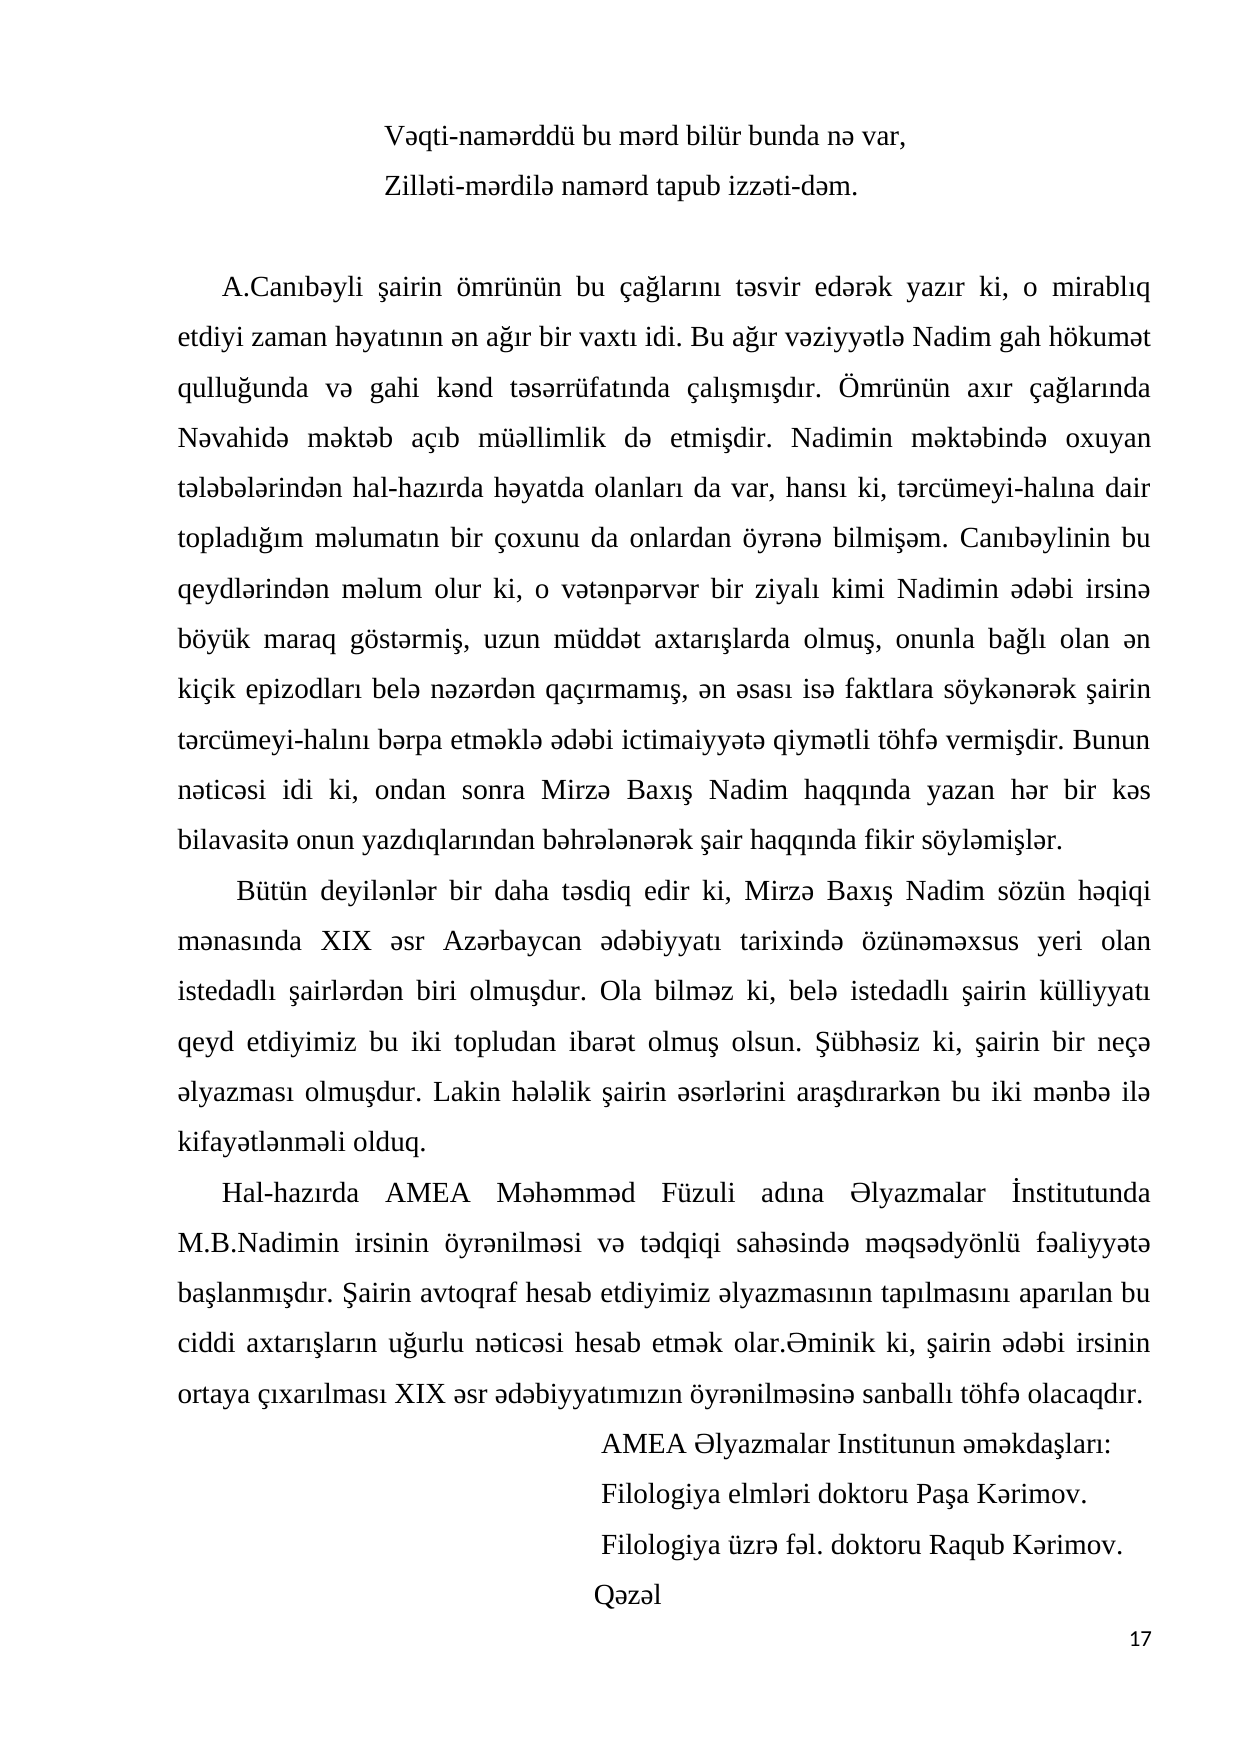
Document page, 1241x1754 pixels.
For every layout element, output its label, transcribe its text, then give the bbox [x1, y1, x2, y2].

text Filologiya üzrə fəl. doktoru Raqub Kərimov. [177, 1527, 1152, 1560]
text Zilləti-mərdilə namərd tapub izzəti-dəm. [177, 168, 1152, 202]
text Vəqti-namərddü bu mərd bilür bunda nə var, [177, 118, 1152, 152]
text Qəzəl [177, 1577, 1152, 1611]
text Bütün deyilənlər bir daha təsdiq edir ki, Mirzə Baxış Nadim sözün həqiqi mənasında XIX əsr Azərbaycan ədəbiyyatı tarixində özünəməxsus yeri olan istedadlı şairlərdən biri olmuşdur. Ola bilməz ki, belə istedadlı şairin külliyyatı qeyd etdiyimiz bu iki topludan ibarət olmuş olsun. Şübhəsiz ki, şairin bir neçə əlyazması olmuşdur. Lakin hələlik şairin əsərlərini araşdırarkən bu iki mənbə ilə kifayətlənməli olduq. [177, 873, 1152, 1158]
list A.Canıbəyli şairin ömrünün bu çağlarını təsvir edərək yazır ki, o mirablıq etdiyi zaman həyatının ən ağır bir vaxtı idi. Bu ağır vəziyyətlə Nadim gah hökumət qulluğunda və gahi kənd təsərrüfatında çalışmışdır. Ömrünün axır çağlarında Nəvahidə məktəb açıb müəllimlik də etmişdir. Nadimin məktəbində oxuyan tələbələrindən hal-hazırda həyatda olanları da var, hansı ki, tərcümeyi-halına dair topladığım məlumatın bir çoxunu da onlardan öyrənə bilmişəm. Canıbəylinin bu qeydlərindən məlum olur ki, o vətənpərvər bir ziyalı kimi Nadimin ədəbi irsinə böyük maraq göstərmiş, uzun müddət axtarışlarda olmuş, onunla bağlı olan ən kiçik epizodları belə nəzərdən qaçırmamış, ən əsası isə faktlara söykənərək şairin tərcümeyi-halını bərpa etməklə ədəbi ictimaiyyətə qiymətli töhfə vermişdir. Bunun nəticəsi idi ki, ondan sonra Mirzə Baxış Nadim haqqında yazan hər bir kəs bilavasitə onun yazdıqlarından bəhrələnərək şair haqqında fikir söyləmişlər. [177, 269, 1152, 856]
text AMEA Əlyazmalar Institunun əməkdaşları: [177, 1426, 1152, 1460]
text Filologiya elmləri doktoru Paşa Kərimov. [177, 1477, 1152, 1510]
text Hal-hazırda AMEA Məhəmməd Füzuli adına Əlyazmalar İnstitutunda M.B.Nadimin irsinin öyrənilməsi və tədqiqi sahəsində məqsədyönlü fəaliyyətə başlanmışdır. Şairin avtoqraf hesab etdiyimiz əlyazmasının tapılmasını aparılan bu ciddi axtarışların uğurlu nəticəsi hesab etmək olar.Əminik ki, şairin ədəbi irsinin ortaya çıxarılması XIX əsr ədəbiyyatımızın öyrənilməsinə sanballı töhfə olacaqdır. [177, 1175, 1152, 1409]
